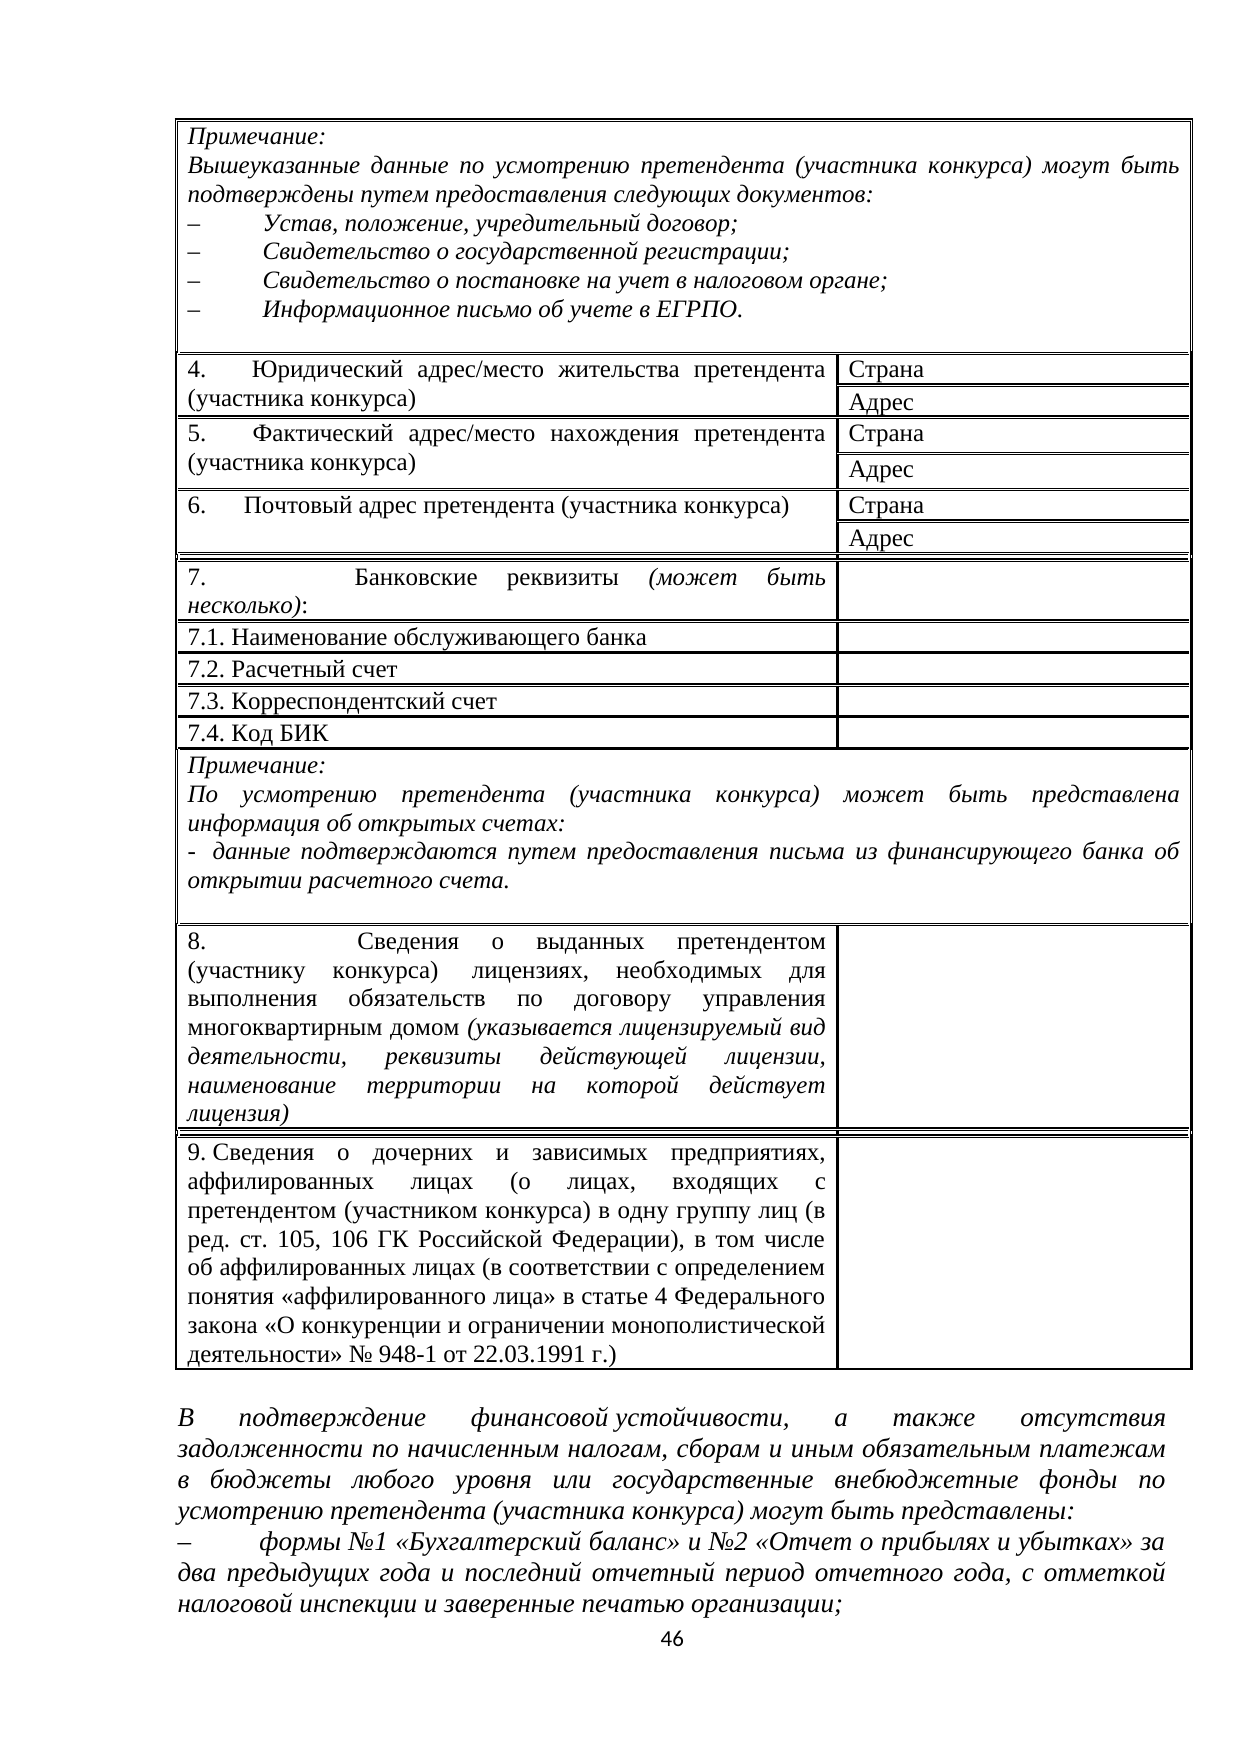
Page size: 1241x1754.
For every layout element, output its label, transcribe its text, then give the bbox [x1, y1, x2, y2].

table_cell 7.1. Наименование обслуживающего банка [177, 619, 836, 651]
table_cell 7.3. Корреспондентский счет [177, 683, 836, 715]
table_cell Страна [839, 488, 1190, 519]
table_cell [177, 551, 836, 558]
table_cell Страна [839, 415, 1190, 451]
table_cell Примечание: Вышеуказанные данные по усмотрению претендента (участника конкурса) могут быть подтверждены путем предоставления следующих документов: – Устав, положение, учредительный договор; – Свидетельство о государственной регистрации; – Свидетельство о постановке на учет в налоговом органе; – Информационное письмо об учете в ЕГРПО. [178, 122, 1190, 351]
table_cell Страна [837, 351, 1190, 383]
table_cell 7.4. Код БИК [177, 715, 836, 747]
table_cell [177, 1127, 836, 1134]
table_cell 7. Банковские реквизиты (может быть несколько): [177, 558, 836, 619]
table_cell Адрес [839, 383, 1190, 415]
table_cell [839, 1127, 1190, 1134]
table_cell 9. Сведения о дочерних и зависимых предприятиях, аффилированных лицах (о лицах, входящих с претендентом (участником конкурса) в одну группу лиц (в ред. ст. 105, 106 ГК Российской Федерации), в том числе об аффилированных лицах (в соответствии с определением понятия «аффилированного лица» в статье 4 Федерального закона «О конкуренции и ограничении монополистической деятельности» № 948-1 от 22.03.1991 г.) [177, 1134, 836, 1367]
table_cell 5. Фактический адрес/место нахождения претендента (участника конкурса) [177, 415, 836, 487]
table_cell Адрес [839, 519, 1190, 551]
table_cell Адрес [839, 451, 1190, 487]
table_cell Примечание: По усмотрению претендента (участника конкурса) может быть представлена информация об открытых счетах: - данные подтверждаются путем предоставления письма из финансирующего банка об открытии расчетного счета. [177, 747, 1190, 923]
table_cell [839, 558, 1190, 619]
text – формы №1 «Бухгалтерский баланс» и №2 «Отчет о прибылях и убытках» за два предыдущих года и последний отчетный период отчетного года, с отметкой налоговой инспекции и заверенные печатью организации; [177, 1525, 1167, 1619]
table_cell [839, 551, 1190, 558]
text В подтверждение финансовой устойчивости, а также отсутствия задолженности по начисленным налогам, сборам и иным обязательным платежам в бюджеты любого уровня или государственные внебюджетные фонды по усмотрению претендента (участника конкурса) могут быть представлены: [177, 1401, 1167, 1525]
table_cell [839, 683, 1190, 715]
table_cell 6. Почтовый адрес претендента (участника конкурса) [177, 488, 836, 551]
table_cell [837, 923, 1190, 1127]
table_cell [839, 651, 1190, 683]
table_cell [839, 1134, 1190, 1367]
table_cell 8. Сведения о выданных претендентом (участнику конкурса) лицензиях, необходимых для выполнения обязательств по договору управления многоквартирным домом (указывается лицензируемый вид деятельности, реквизиты действующей лицензии, наименование территории на которой действует лицензия) [177, 923, 837, 1127]
table_cell 7.2. Расчетный счет [177, 651, 836, 683]
table_cell [839, 619, 1190, 651]
table_cell 4. Юридический адрес/место жительства претендента (участника конкурса) [177, 351, 837, 415]
table_cell [839, 715, 1190, 747]
